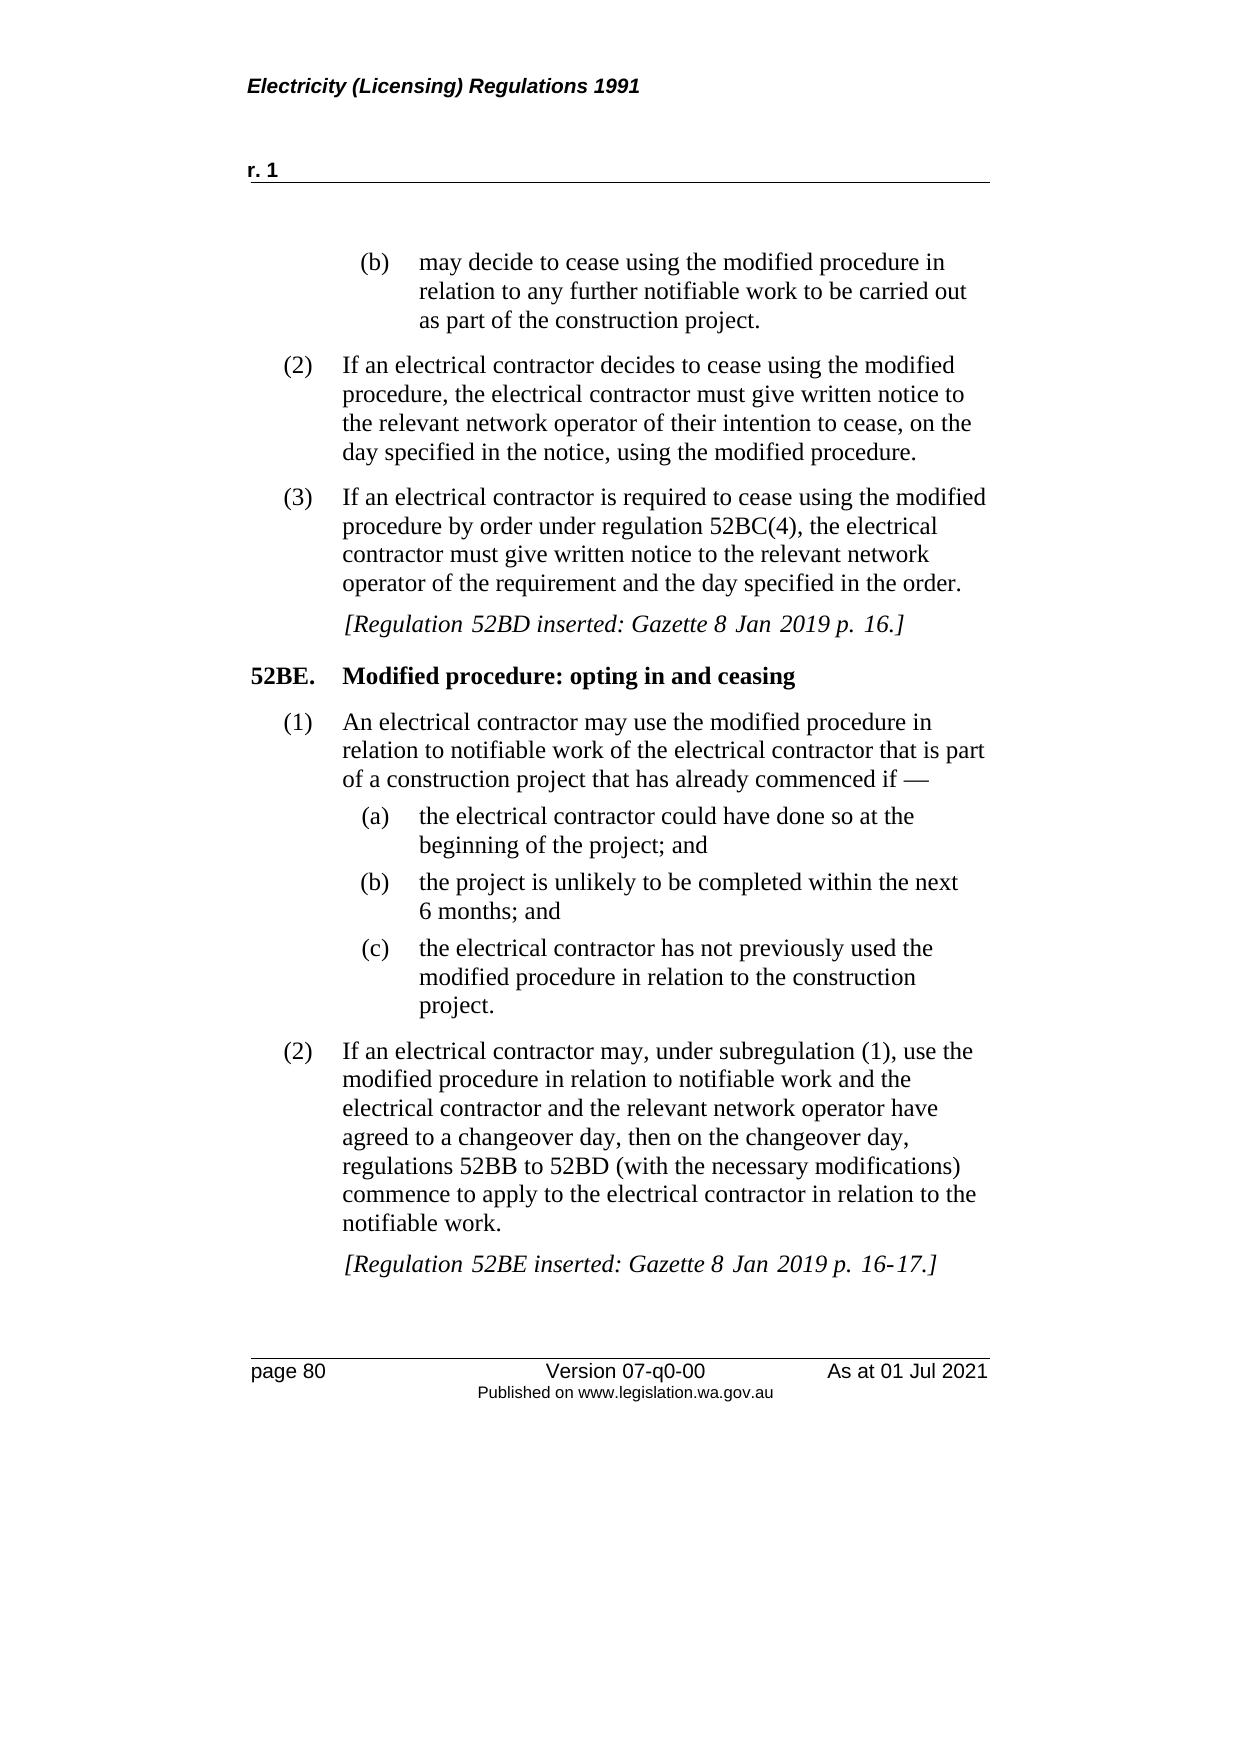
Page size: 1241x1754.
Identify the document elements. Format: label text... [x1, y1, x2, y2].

text (a) the electrical contractor could have done so at the beginning of the project; and [251, 801, 990, 859]
text (1) An electrical contractor may use the modified procedure in relation to notifiable work of the electrical contractor that is part of a construction project that has already commenced if — [251, 707, 990, 793]
text (3) If an electrical contractor is required to cease using the modified procedure by order under regulation 52BC(4), the electrical contractor must give written notice to the relevant network operator of the requirement and the day specified in the order. [251, 482, 990, 597]
subtitle 52BE. Modified procedure: opting in and ceasing [251, 661, 990, 690]
text (2) If an electrical contractor may, under subregulation (1), use the modified procedure in relation to notifiable work and the electrical contractor and the relevant network operator have agreed to a changeover day, then on the changeover day, regulations 52BB to 52BD (with the necessary modifications) commence to apply to the electrical contractor in relation to the notifiable work. [251, 1036, 990, 1237]
text (b) may decide to cease using the modified procedure in relation to any further notifiable work to be carried out as part of the construction project. [251, 247, 990, 334]
text [Regulation 52BD inserted: Gazette 8 Jan 2019 p. 16.] [251, 609, 990, 638]
text [Regulation 52BE inserted: Gazette 8 Jan 2019 p. 16-17.] [251, 1249, 990, 1278]
text (c) the electrical contractor has not previously used the modified procedure in relation to the construction project. [251, 933, 990, 1019]
text (b) the project is unlikely to be completed within the next 6 months; and [251, 867, 990, 924]
text (2) If an electrical contractor decides to cease using the modified procedure, the electrical contractor must give written notice to the relevant network operator of their intention to cease, on the day specified in the notice, using the modified procedure. [251, 350, 990, 465]
